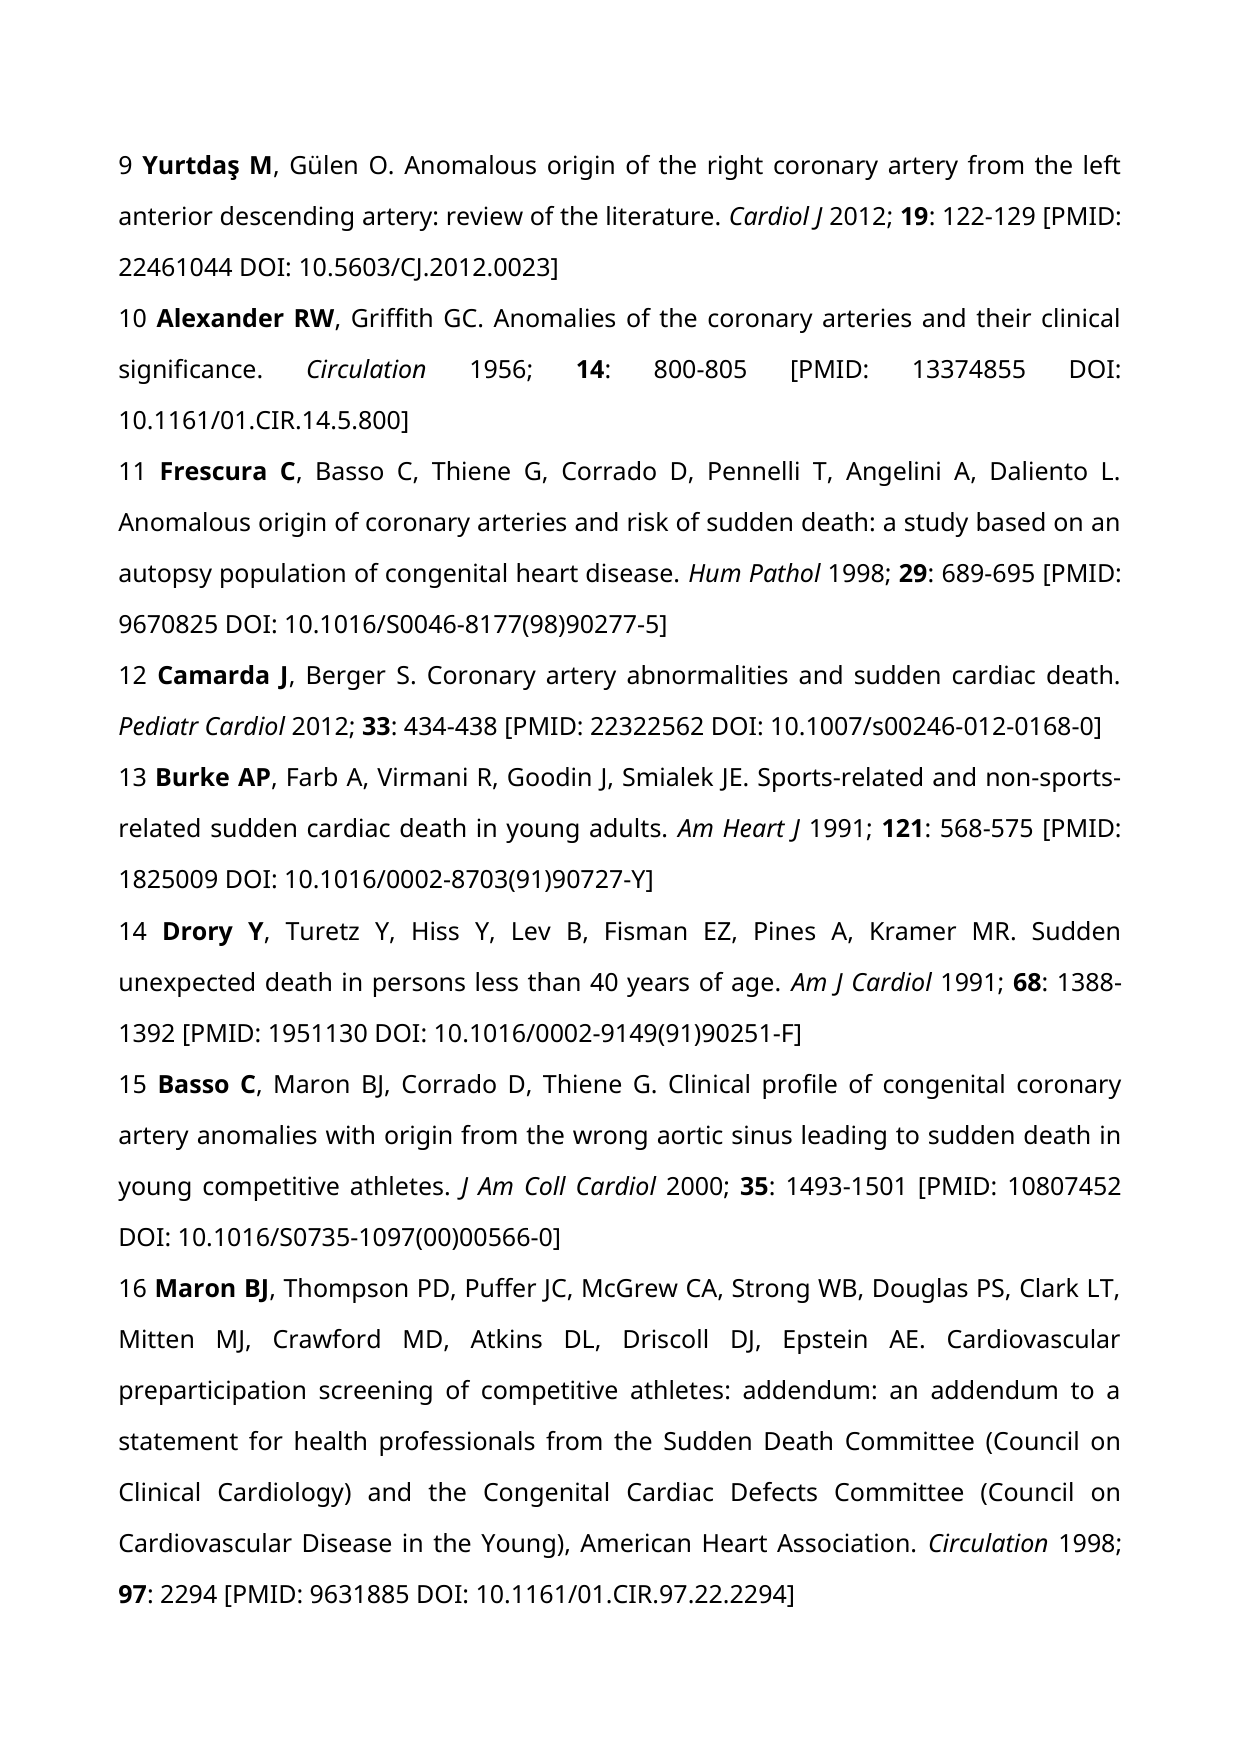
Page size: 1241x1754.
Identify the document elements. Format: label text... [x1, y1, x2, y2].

text 11 Frescura C, Basso C, Thiene G, Corrado D, Pennelli T, Angelini A, Daliento L. Anomalous origin of coronary arteries and risk of sudden death: a study based on an autopsy population of congenital heart disease. Hum Pathol 1998; 29: 689-695 [PMID: 9670825 DOI: 10.1016/S0046-8177(98)90277-5] [118, 454, 1122, 641]
text 14 Drory Y, Turetz Y, Hiss Y, Lev B, Fisman EZ, Pines A, Kramer MR. Sudden unexpected death in persons less than 40 years of age. Am J Cardiol 1991; 68: 1388-1392 [PMID: 1951130 DOI: 10.1016/0002-9149(91)90251-F] [118, 913, 1122, 1049]
text 12 Camarda J, Berger S. Coronary artery abnormalities and sudden cardiac death. Pediatr Cardiol 2012; 33: 434-438 [PMID: 22322562 DOI: 10.1007/s00246-012-0168-0] [118, 658, 1122, 743]
text 15 Basso C, Maron BJ, Corrado D, Thiene G. Clinical profile of congenital coronary artery anomalies with origin from the wrong aortic sinus leading to sudden death in young competitive athletes. J Am Coll Cardiol 2000; 35: 1493-1501 [PMID: 10807452 DOI: 10.1016/S0735-1097(00)00566-0] [118, 1066, 1122, 1253]
text 13 Burke AP, Farb A, Virmani R, Goodin J, Smialek JE. Sports-related and non-sports-related sudden cardiac death in young adults. Am Heart J 1991; 121: 568-575 [PMID: 1825009 DOI: 10.1016/0002-8703(91)90727-Y] [118, 760, 1122, 896]
text 16 Maron BJ, Thompson PD, Puffer JC, McGrew CA, Strong WB, Douglas PS, Clark LT, Mitten MJ, Crawford MD, Atkins DL, Driscoll DJ, Epstein AE. Cardiovascular preparticipation screening of competitive athletes: addendum: an addendum to a statement for health professionals from the Sudden Death Committee (Council on Clinical Cardiology) and the Congenital Cardiac Defects Committee (Council on Cardiovascular Disease in the Young), American Heart Association. Circulation 1998; 97: 2294 [PMID: 9631885 DOI: 10.1161/01.CIR.97.22.2294] [118, 1271, 1122, 1611]
text 9 Yurtdaş M, Gülen O. Anomalous origin of the right coronary artery from the left anterior descending artery: review of the literature. Cardiol J 2012; 19: 122-129 [PMID: 22461044 DOI: 10.5603/CJ.2012.0023] [118, 148, 1122, 284]
text 10 Alexander RW, Griffith GC. Anomalies of the coronary arteries and their clinical significance. Circulation 1956; 14: 800-805 [PMID: 13374855 DOI: 10.1161/01.CIR.14.5.800] [118, 301, 1122, 437]
